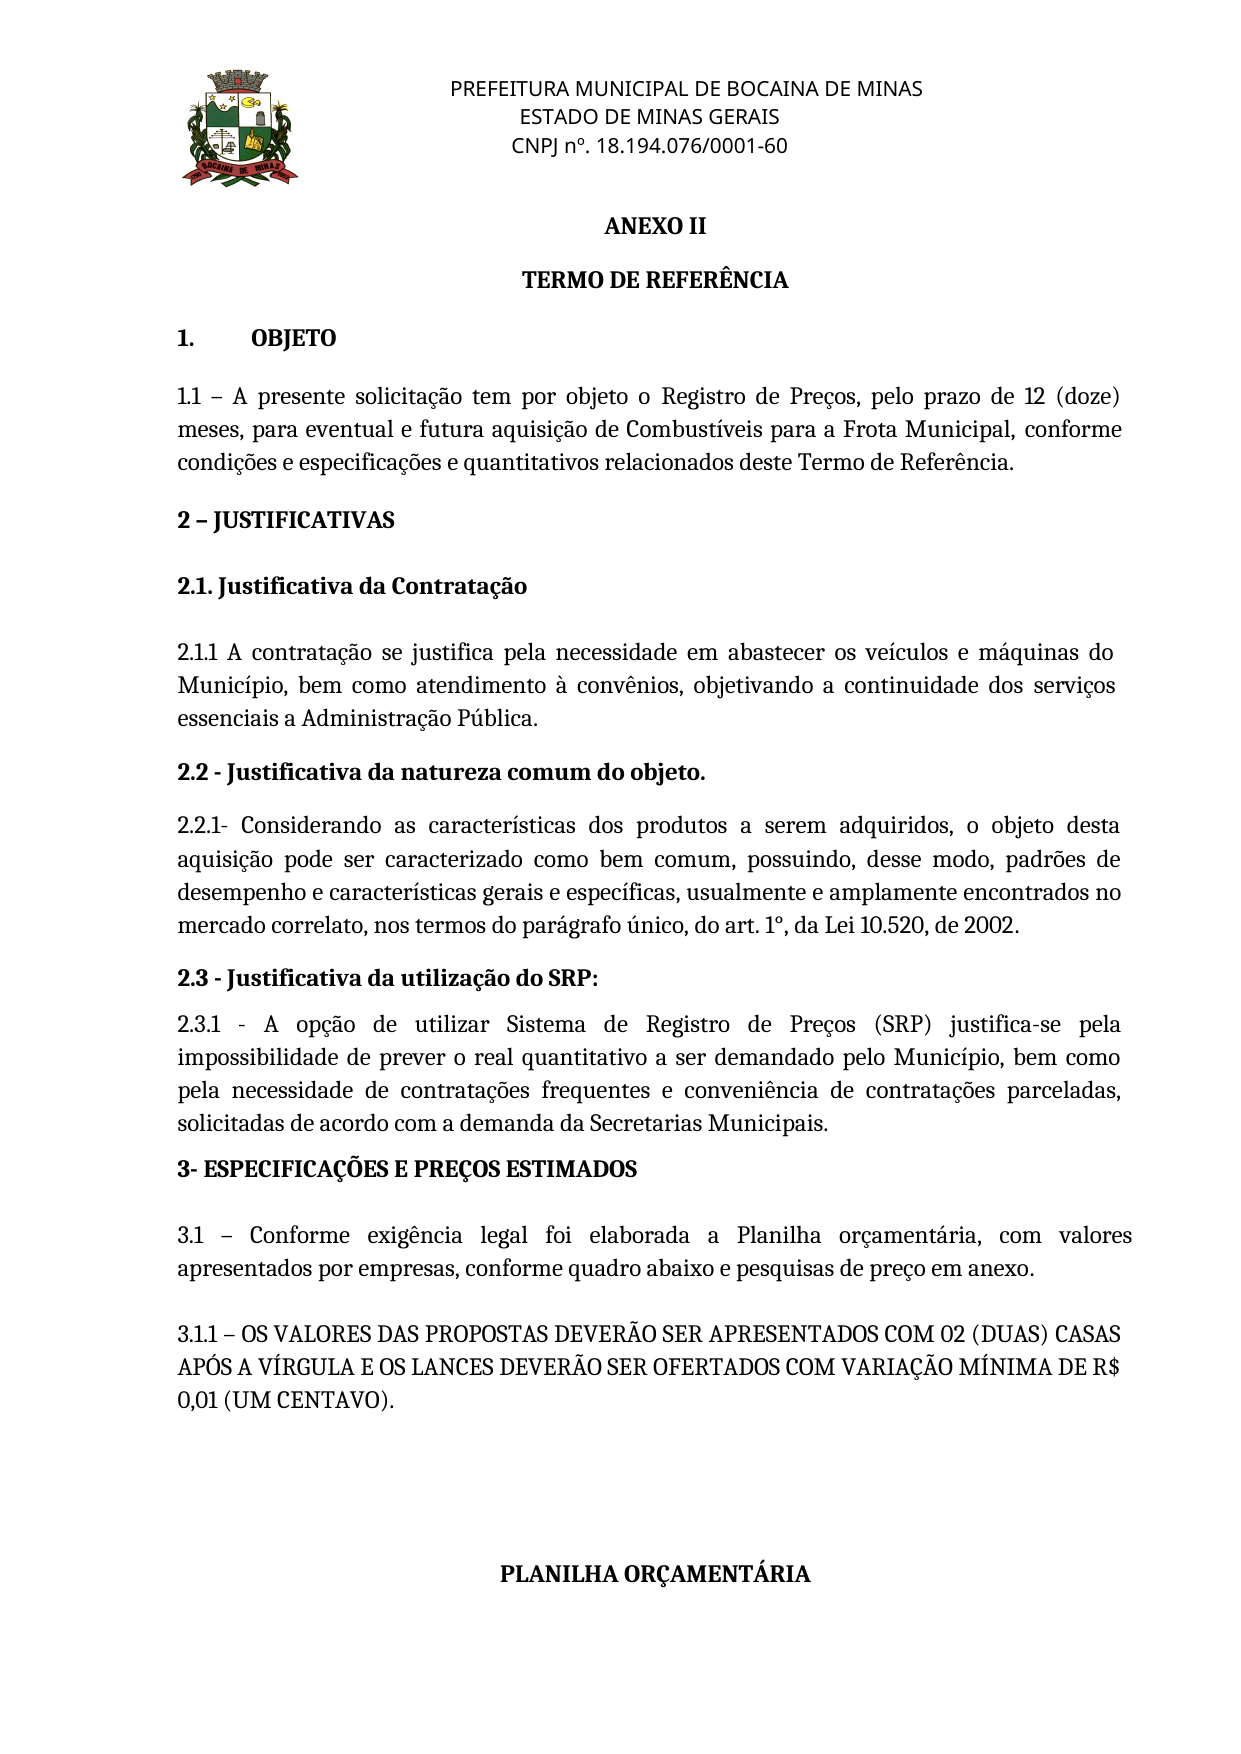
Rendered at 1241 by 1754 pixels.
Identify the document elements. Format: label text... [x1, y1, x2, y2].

text 2.2 - Justificativa da natureza comum do objeto. [177, 758, 1133, 786]
text 3.1.1 – OS VALORES DAS PROPOSTAS DEVERÃO SER APRESENTADOS COM 02 (DUAS) CASAS APÓS A VÍRGULA E OS LANCES DEVERÃO SER OFERTADOS COM VARIAÇÃO MÍNIMA DE R$ 0,01 (UM CENTAVO). [177, 1319, 1122, 1414]
text 2.2.1- Considerando as características dos produtos a serem adquiridos, o objeto desta aquisição pode ser caracterizado como bem comum, possuindo, desse modo, padrões de desempenho e características gerais e específicas, usualmente e amplamente encontrados no mercado correlato, nos termos do parágrafo único, do art. 1°, da Lei 10.520, de 2002. [177, 906, 1122, 939]
text 2.3 - Justificativa da utilização do SRP: [177, 964, 1122, 993]
text 2.1.1 A contratação se justifica pela necessidade em abastecer os veículos e máquinas do Município, bem como atendimento à convênios, objetivando a continuidade dos serviços essenciais a Administração Pública. [177, 638, 1115, 732]
text 3- ESPECIFICAÇÕES E PREÇOS ESTIMADOS [177, 1154, 1133, 1183]
text 2 – JUSTIFICATIVAS [177, 506, 1133, 534]
text 3.1 – Conforme exigência legal foi elaborada a Planilha orçamentária, com valores apresentados por empresas, conforme quadro abaixo e pesquisas de preço em anexo. [177, 1221, 1133, 1282]
text ANEXO II [177, 212, 1133, 240]
text 1.1 – A presente solicitação tem por objeto o Registro de Preços, pelo prazo de 12 (doze) meses, para eventual e futura aquisição de Combustíveis para a Frota Municipal, conforme condições e especificações e quantitativos relacionados deste Termo de Referência. [177, 382, 1122, 476]
list OBJETO [177, 323, 1122, 352]
picture [180, 69, 300, 190]
text PLANILHA ORÇAMENTÁRIA [177, 1560, 1133, 1588]
text 2.1. Justificativa da Contratação [177, 572, 1133, 600]
text TERMO DE REFERÊNCIA [177, 266, 1133, 294]
text 2.2.1- Considerando as características dos produtos a serem adquiridos, o objeto desta aquisição pode ser caracterizado como bem comum, possuindo, desse modo, padrões de desempenho e características gerais e específicas, usualmente e amplamente encontrados no mercado correlato, nos termos do parágrafo único, do art. 1°, da Lei 10.520, de 2002. [177, 811, 1122, 845]
text 2.3.1 - A opção de utilizar Sistema de Registro de Preços (SRP) justifica-se pela impossibilidade de prever o real quantitativo a ser demandado pelo Município, bem como pela necessidade de contratações frequentes e conveniência de contratações parceladas, solicitadas de acordo com a demanda da Secretarias Municipais. [177, 1010, 1122, 1138]
